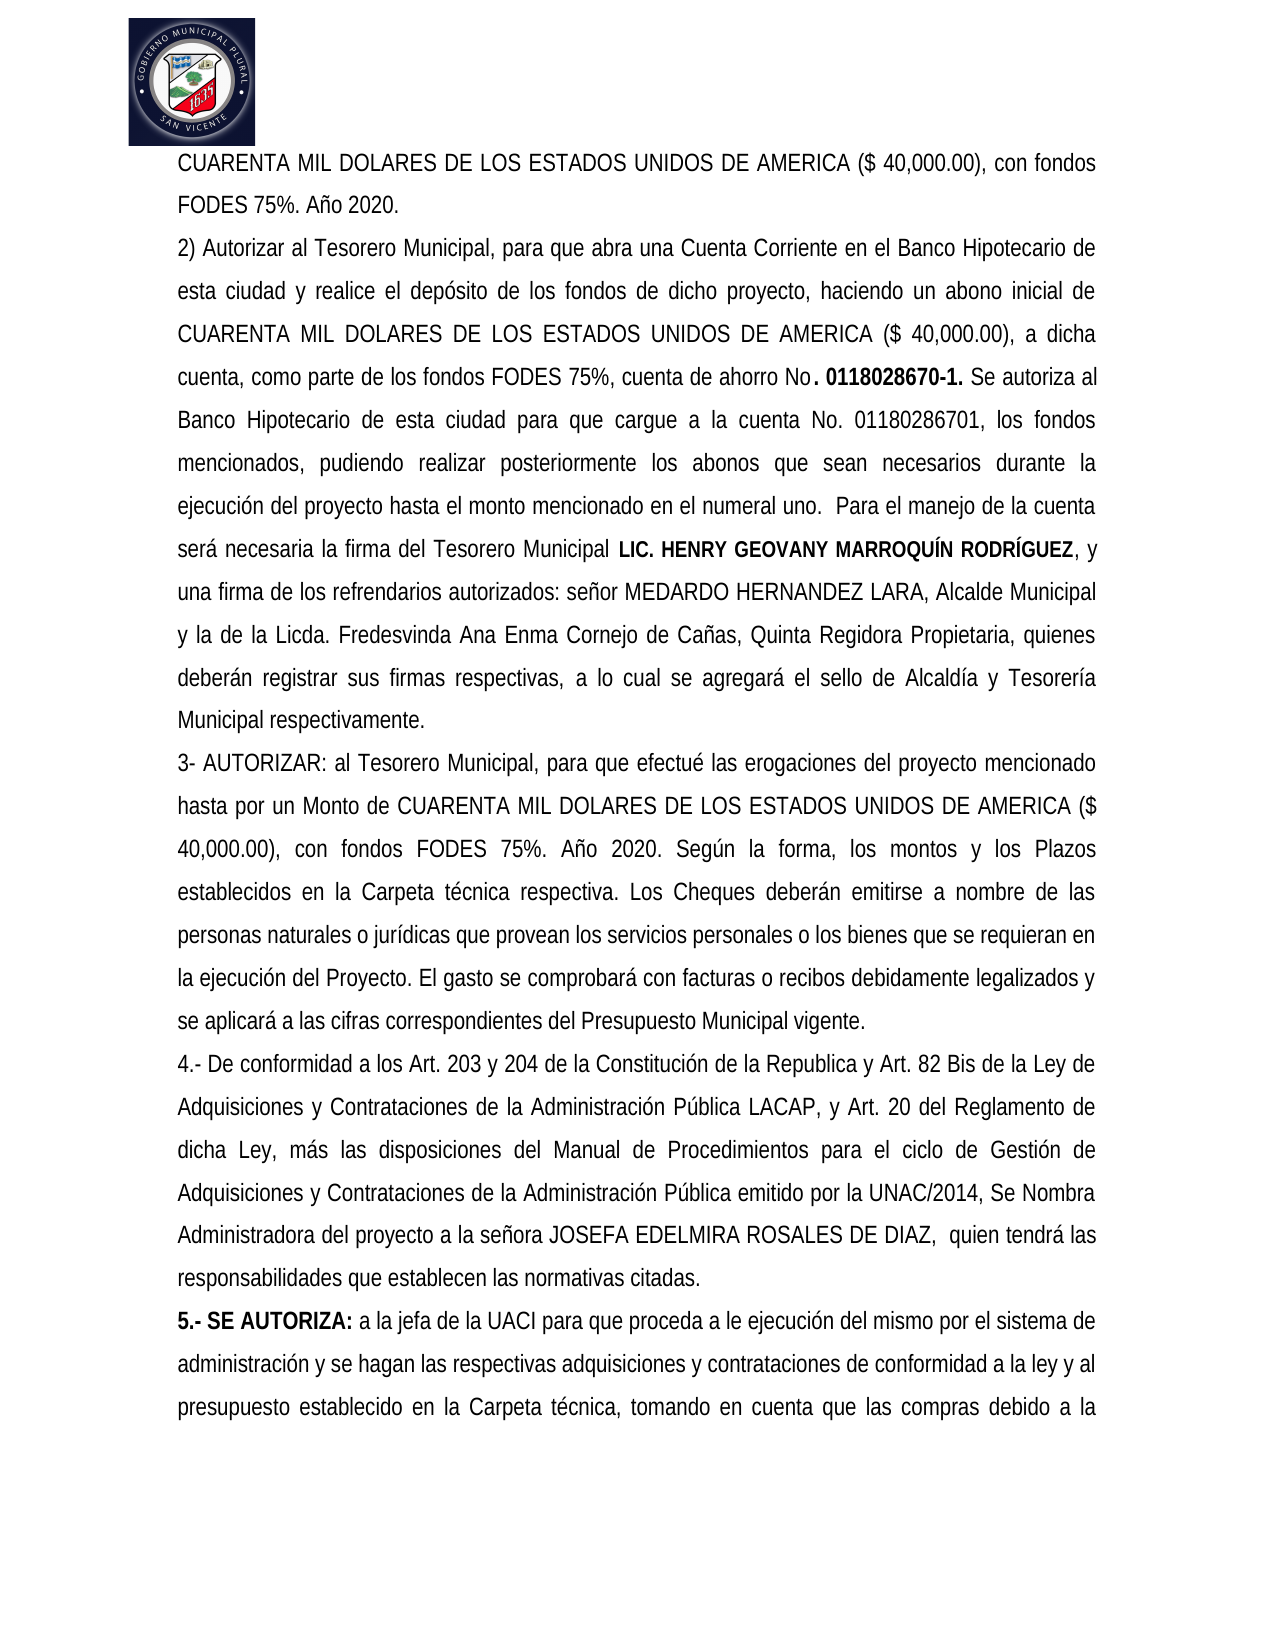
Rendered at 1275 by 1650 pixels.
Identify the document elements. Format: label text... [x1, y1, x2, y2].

picture [128, 18, 256, 146]
text 4.- De conformidad a los Art. 203 y 204 de la Constitución de la Republica y Art. 82 Bis de la Ley de Adquisiciones y Contrataciones de la Administración Pública LACAP, y Art. 20 del Reglamento de dicha Ley, más las disposiciones del Manual de Procedimientos para el ciclo de Gestión de Adquisiciones y Contrataciones de la Administración Pública emitido por la UNAC/2014, Se Nombra Administradora del proyecto a la señora JOSEFA EDELMIRA ROSALES DE DIAZ, quien tendrá las responsabilidades que establecen las normativas citadas. [177, 1049, 1098, 1292]
text 3- AUTORIZAR: al Tesorero Municipal, para que efectué las erogaciones del proyecto mencionado hasta por un Monto de CUARENTA MIL DOLARES DE LOS ESTADOS UNIDOS DE AMERICA ($ 40,000.00), con fondos FODES 75%. Año 2020. Según la forma, los montos y los Plazos establecidos en la Carpeta técnica respectiva. Los Cheques deberán emitirse a nombre de las personas naturales o jurídicas que provean los servicios personales o los bienes que se requieran en la ejecución del Proyecto. El gasto se comprobará con facturas o recibos debidamente legalizados y se aplicará a las cifras correspondientes del Presupuesto Municipal vigente. [177, 748, 1098, 1034]
text 2) Autorizar al Tesorero Municipal, para que abra una Cuenta Corriente en el Banco Hipotecario de esta ciudad y realice el depósito de los fondos de dicho proyecto, haciendo un abono inicial de CUARENTA MIL DOLARES DE LOS ESTADOS UNIDOS DE AMERICA ($ 40,000.00), a dicha cuenta, como parte de los fondos FODES 75%, cuenta de ahorro No. 0118028670-1. Se autoriza al Banco Hipotecario de esta ciudad para que cargue a la cuenta No. 01180286701, los fondos mencionados, pudiendo realizar posteriormente los abonos que sean necesarios durante la ejecución del proyecto hasta el monto mencionado en el numeral uno. Para el manejo de la cuenta será necesaria la firma del Tesorero Municipal LIC. HENRY GEOVANY MARROQUÍN RODRÍGUEZ, y una firma de los refrendarios autorizados: señor MEDARDO HERNANDEZ LARA, Alcalde Municipal y la de la Licda. Fredesvinda Ana Enma Cornejo de Cañas, Quinta Regidora Propietaria, quienes deberán registrar sus firmas respectivas, a lo cual se agregará el sello de Alcaldía y Tesorería Municipal respectivamente. [177, 233, 1098, 734]
